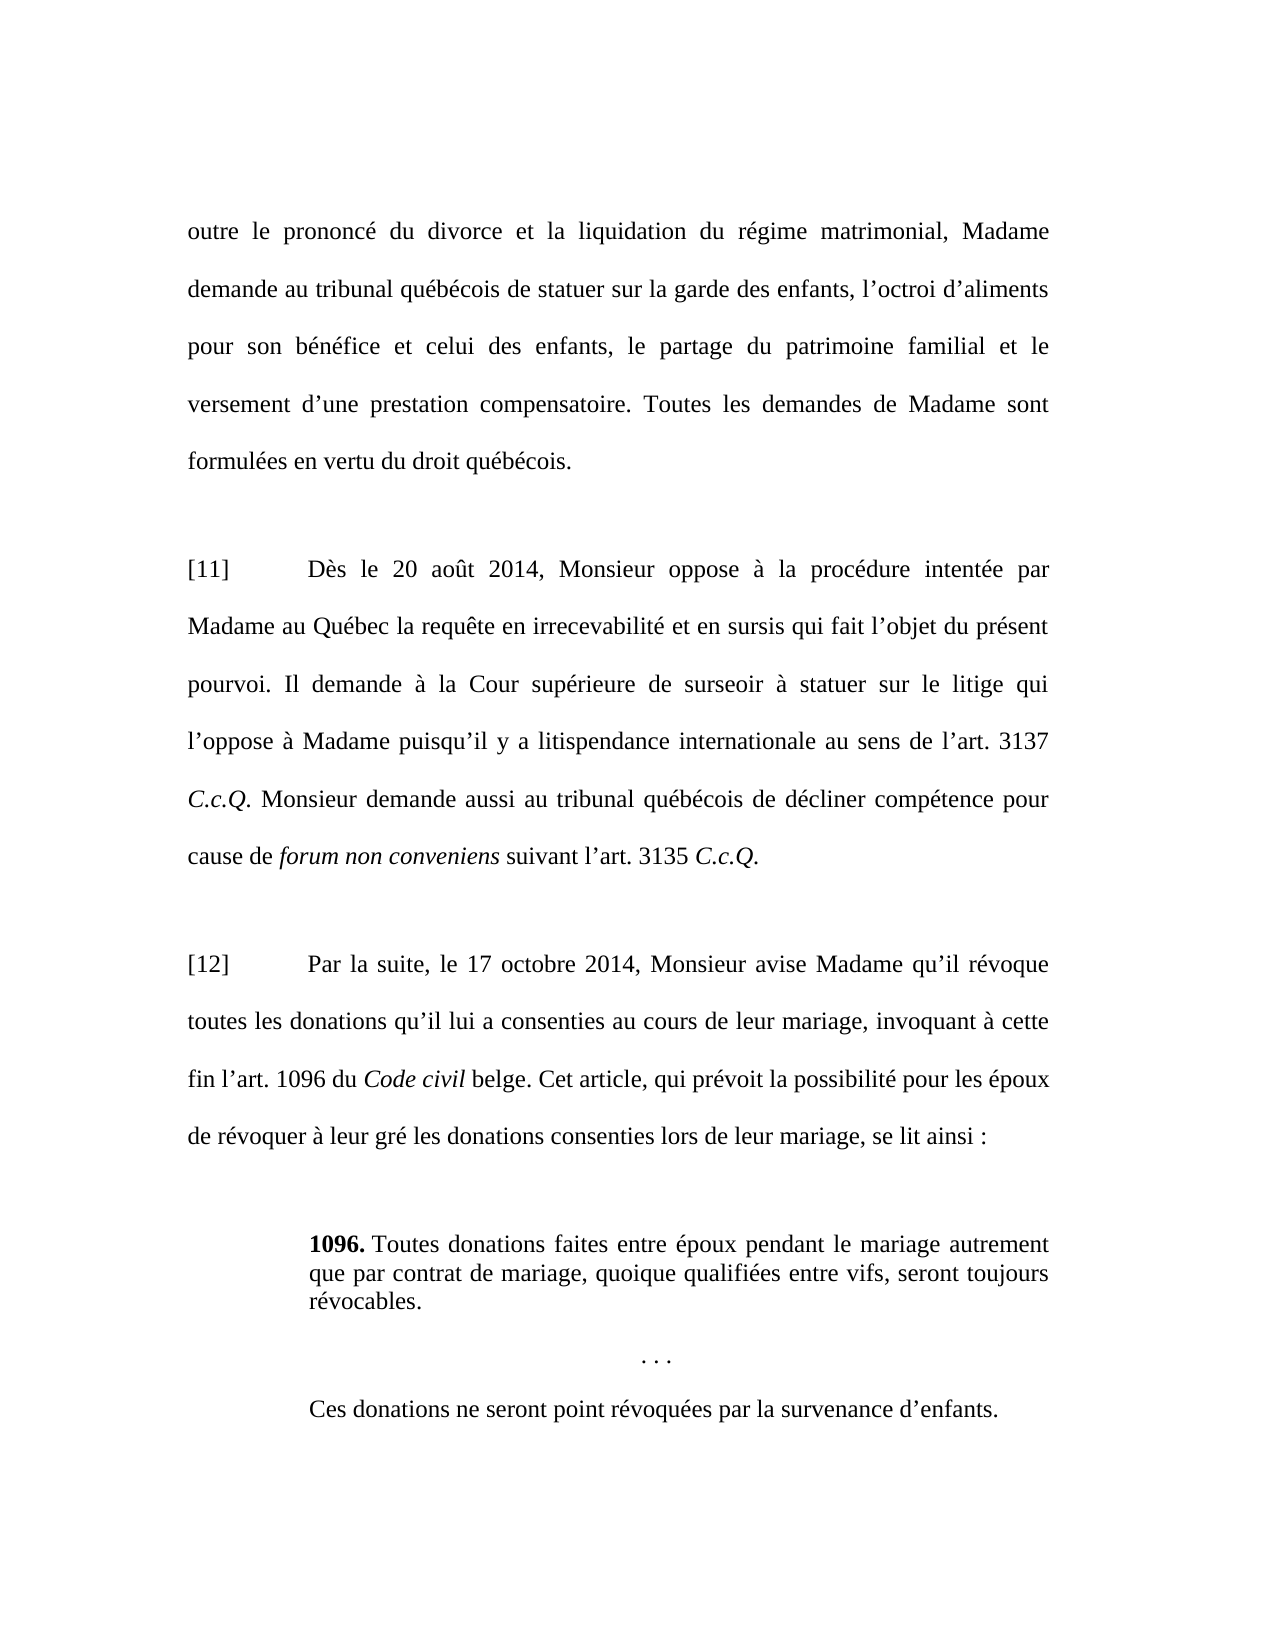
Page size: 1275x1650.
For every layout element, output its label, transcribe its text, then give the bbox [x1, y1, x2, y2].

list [187, 216, 1050, 475]
list Dès le 20 août 2014, Monsieur oppose à la procédure intentée par Madame au Québec la requête en irrecevabilité et en sursis qui fait l’objet du présent pourvoi. Il demande à la Cour supérieure de surseoir à statuer sur le litige qui l’oppose à Madame puisqu’il y a litispendance internationale au sens de l’art. 3137 C.c.Q. Monsieur demande aussi au tribunal québécois de décliner compétence pour cause de forum non conveniens suivant l’art. 3135 C.c.Q. [187, 554, 1050, 870]
list Par la suite, le 17 octobre 2014, Monsieur avise Madame qu’il révoque toutes les donations qu’il lui a consenties au cours de leur mariage, invoquant à cette fin l’art. 1096 du Code civil belge. Cet article, qui prévoit la possibilité pour les époux de révoquer à leur gré les donations consenties lors de leur mariage, se lit ainsi : [187, 949, 1050, 1150]
text 1096. Toutes donations faites entre époux pendant le mariage autrement que par contrat de mariage, quoique qualifiées entre vifs, seront toujours révocables. [309, 1229, 1050, 1315]
text . . . [262, 1340, 1050, 1369]
text Ces donations ne seront point révoquées par la survenance d’enfants. [309, 1394, 1050, 1423]
